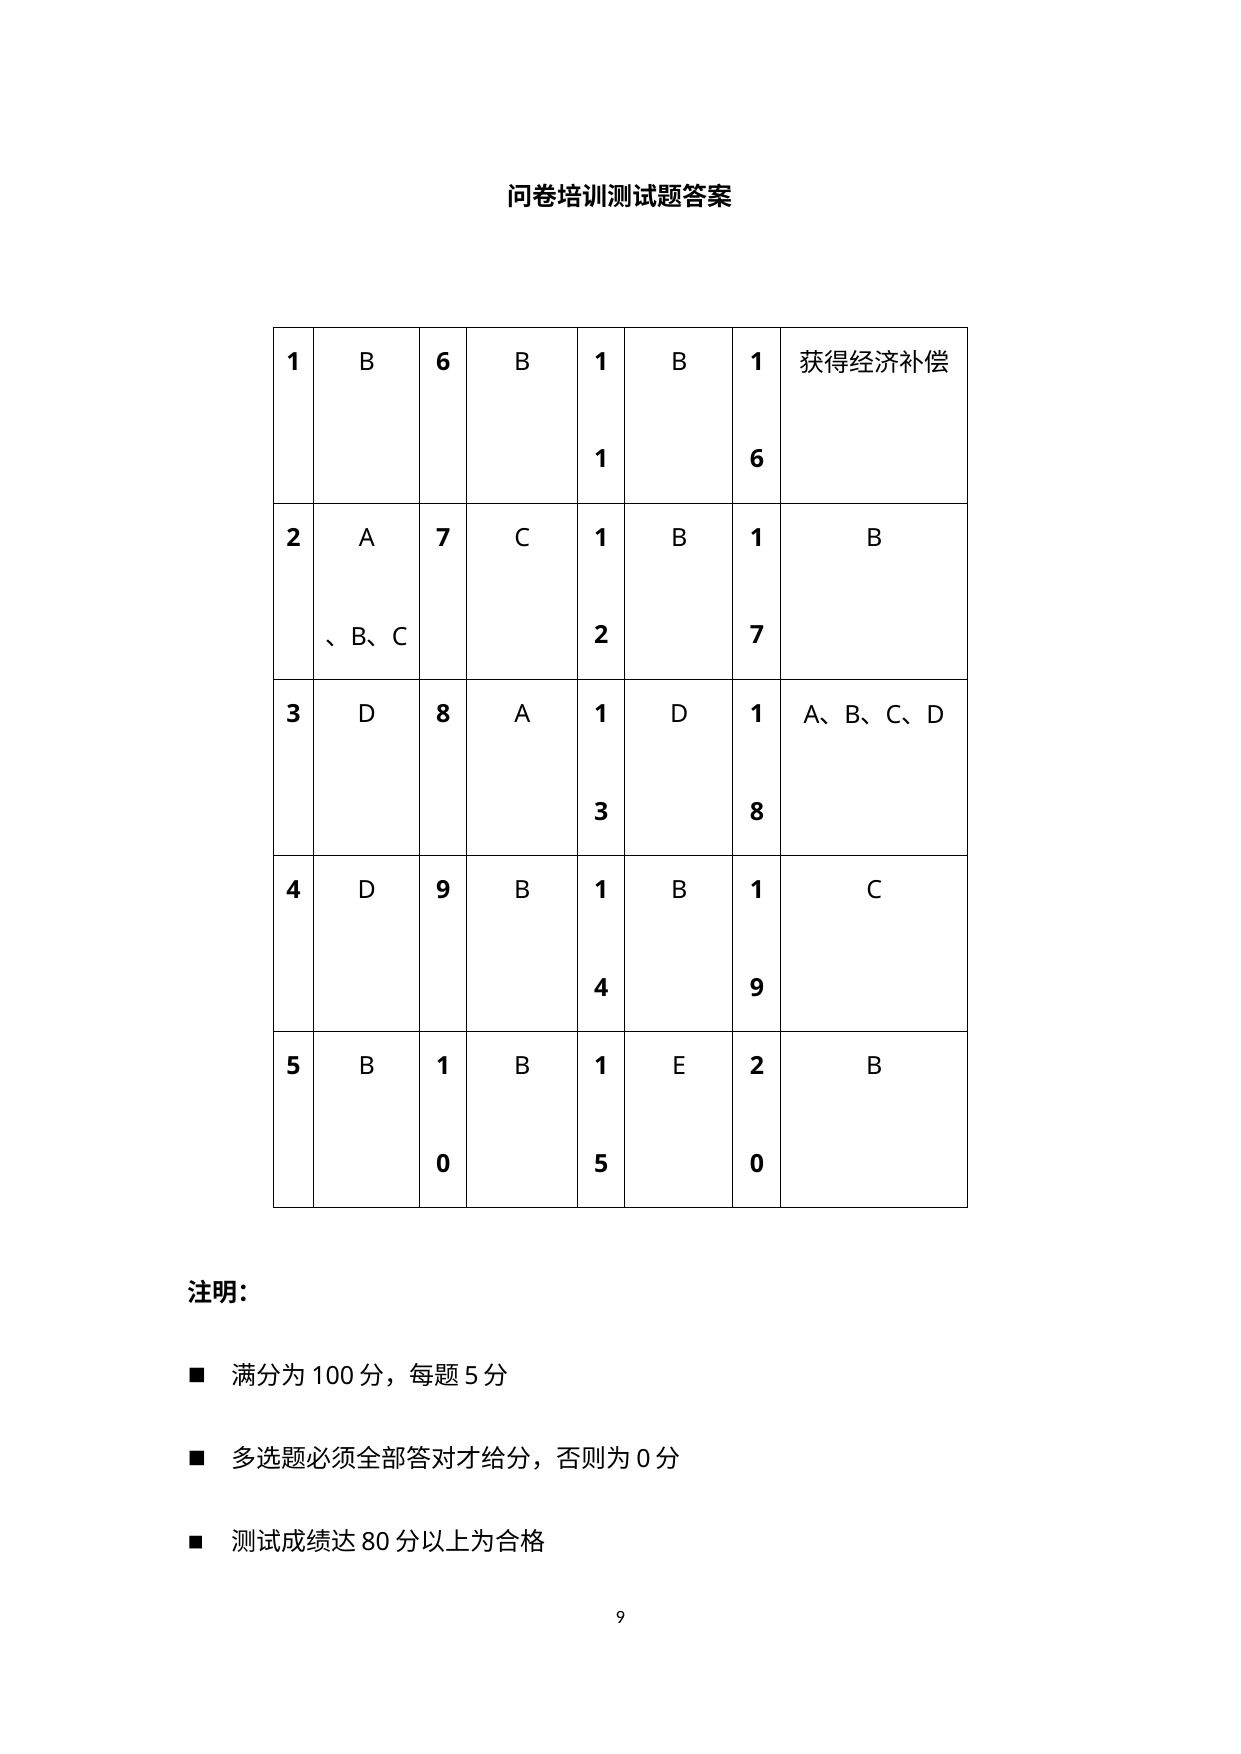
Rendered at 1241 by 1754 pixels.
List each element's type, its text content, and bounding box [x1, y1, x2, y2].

table_cell A、B、C [314, 504, 419, 679]
table_cell D [314, 856, 419, 1031]
table_cell 15 [578, 1032, 624, 1207]
table_cell 17 [733, 504, 780, 679]
table_header B [467, 328, 577, 503]
table_header 获得经济补偿 [781, 328, 967, 503]
table_header 16 [733, 328, 780, 503]
table_cell 18 [733, 680, 780, 855]
table_cell B [781, 1032, 967, 1207]
table_cell 13 [578, 680, 624, 855]
table_cell 12 [578, 504, 624, 679]
table_cell 10 [420, 1032, 466, 1207]
table_cell B [781, 504, 967, 679]
table_cell E [625, 1032, 732, 1207]
table_cell A、B、C、D [781, 680, 967, 855]
list 多选题必须全部答对才给分，否则为0分 [187, 1424, 1053, 1489]
table_header B [314, 328, 419, 503]
table_cell 20 [733, 1032, 780, 1207]
text 注明： [187, 1258, 1053, 1323]
table_cell 4 [274, 856, 313, 1031]
table_header 1 [274, 328, 313, 503]
table_cell 7 [420, 504, 466, 679]
table_cell B [625, 504, 732, 679]
table_cell A [467, 680, 577, 855]
table_cell 5 [274, 1032, 313, 1207]
table_cell 8 [420, 680, 466, 855]
table_cell D [314, 680, 419, 855]
table_cell 2 [274, 504, 313, 679]
list 满分为100分，每题5分 [187, 1341, 1053, 1406]
table_header B [625, 328, 732, 503]
table_cell C [467, 504, 577, 679]
table_cell 3 [274, 680, 313, 855]
table_cell C [781, 856, 967, 1031]
table_header 6 [420, 328, 466, 503]
table_cell 19 [733, 856, 780, 1031]
table_cell B [467, 1032, 577, 1207]
table_cell D [625, 680, 732, 855]
text 问卷培训测试题答案 [187, 162, 1053, 227]
table_cell B [314, 1032, 419, 1207]
table_header 11 [578, 328, 624, 503]
table_cell B [467, 856, 577, 1031]
table_cell B [625, 856, 732, 1031]
list 测试成绩达80分以上为合格 [187, 1507, 1053, 1572]
table_cell 14 [578, 856, 624, 1031]
table_cell 9 [420, 856, 466, 1031]
